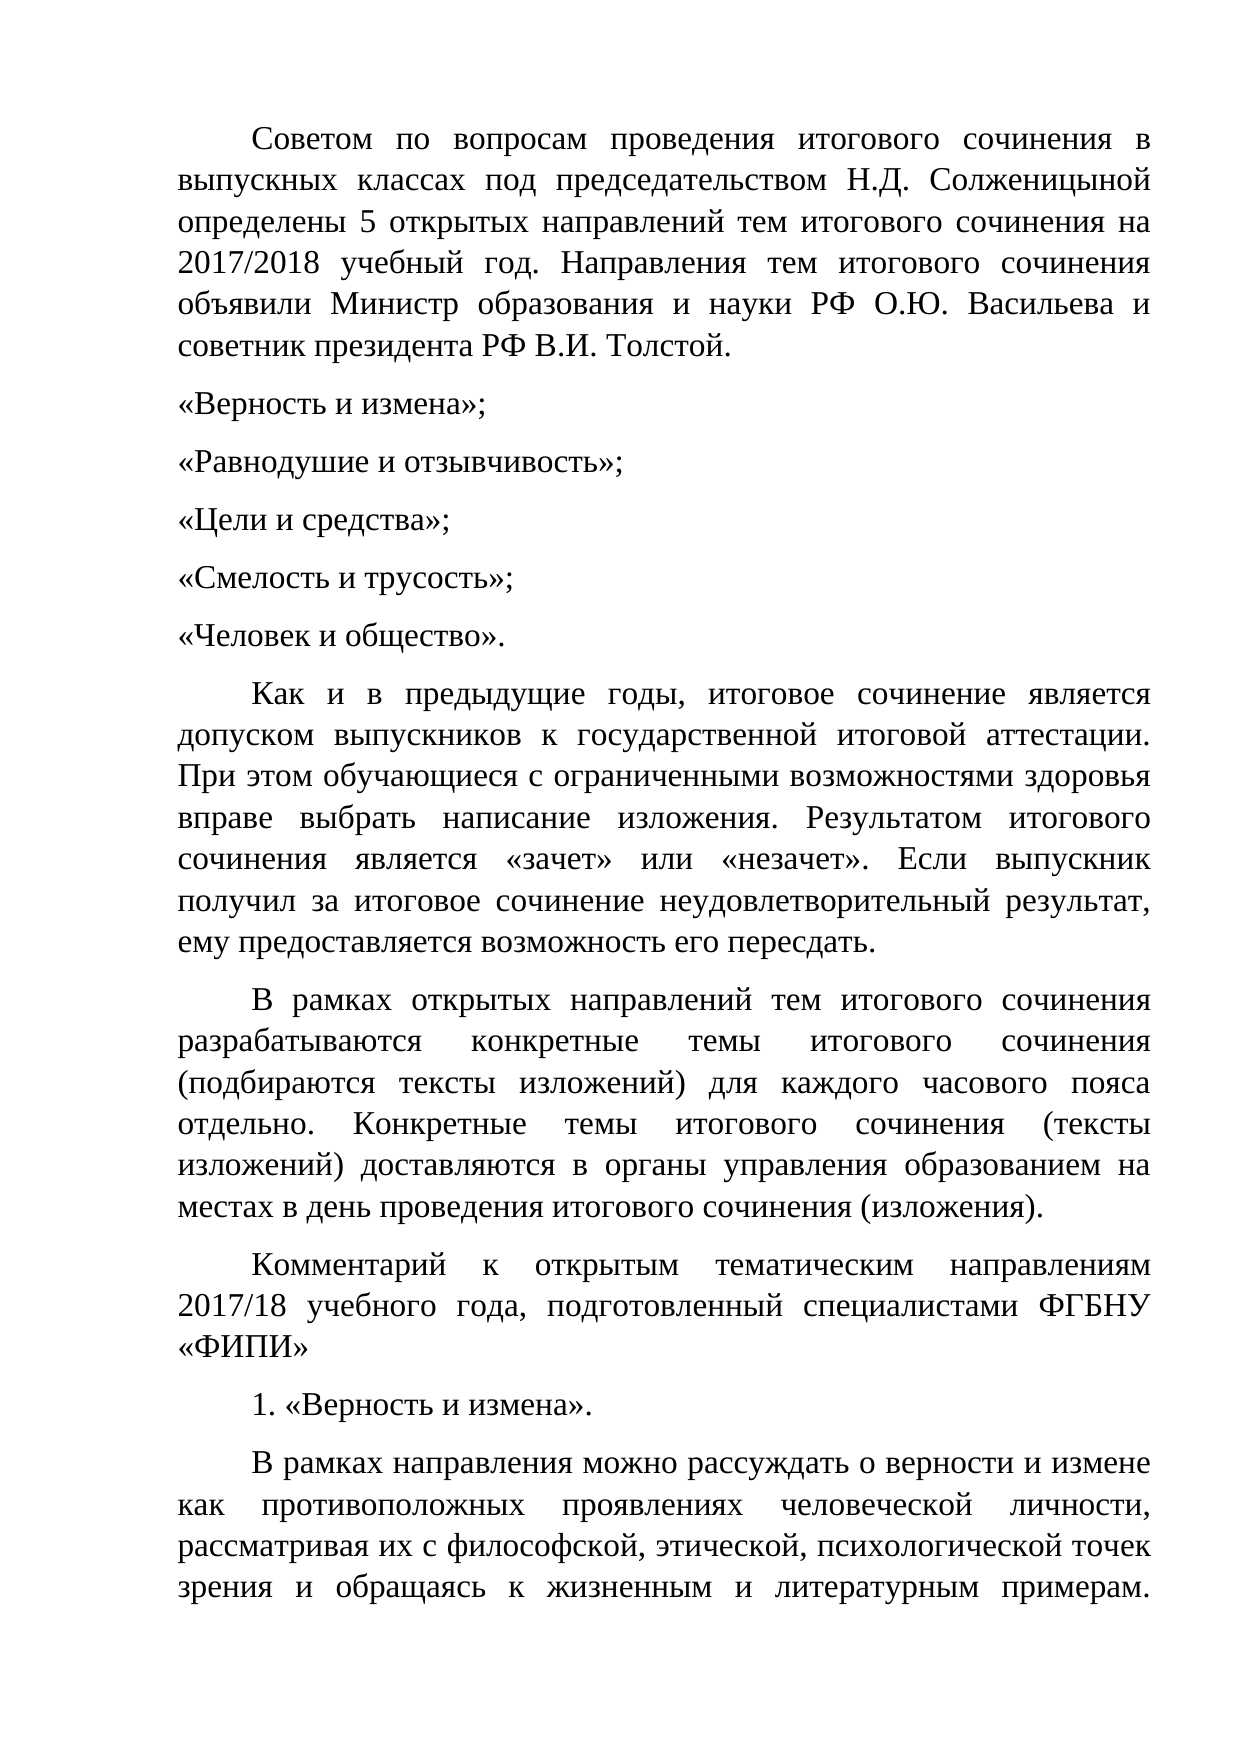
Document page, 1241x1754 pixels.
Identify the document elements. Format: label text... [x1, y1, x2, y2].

text «Цели и средства»; [177, 499, 1152, 537]
text «Человек и общество». [177, 615, 1152, 653]
text Комментарий к открытым тематическим направлениям 2017/18 учебного года, подготовленный специалистами ФГБНУ «ФИПИ» [177, 1244, 1152, 1365]
text «Равнодушие и отзывчивость»; [177, 441, 1152, 479]
text «Смелость и трусость»; [177, 557, 1152, 595]
text В рамках открытых направлений тем итогового сочинения разрабатываются конкретные темы итогового сочинения (подбираются тексты изложений) для каждого часового пояса отдельно. Конкретные темы итогового сочинения (тексты изложений) доставляются в органы управления образованием на местах в день проведения итогового сочинения (изложения). [177, 979, 1152, 1224]
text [177, 1443, 1152, 1605]
text Как и в предыдущие годы, итоговое сочинение является допуском выпускников к государственной итоговой аттестации. При этом обучающиеся с ограниченными возможностями здоровья вправе выбрать написание изложения. Результатом итогового сочинения является «зачет» или «незачет». Если выпускник получил за итоговое сочинение неудовлетворительный результат, ему предоставляется возможность его пересдать. [177, 673, 1152, 959]
text Советом по вопросам проведения итогового сочинения в выпускных классах под председательством Н.Д. Солженицыной определены 5 открытых направлений тем итогового сочинения на 2017/2018 учебный год. Направления тем итогового сочинения объявили Министр образования и науки РФ О.Ю. Васильева и советник президента РФ В.И. Толстой. [177, 118, 1152, 363]
text 1. «Верность и измена». [177, 1385, 1152, 1423]
text «Верность и измена»; [177, 383, 1152, 421]
